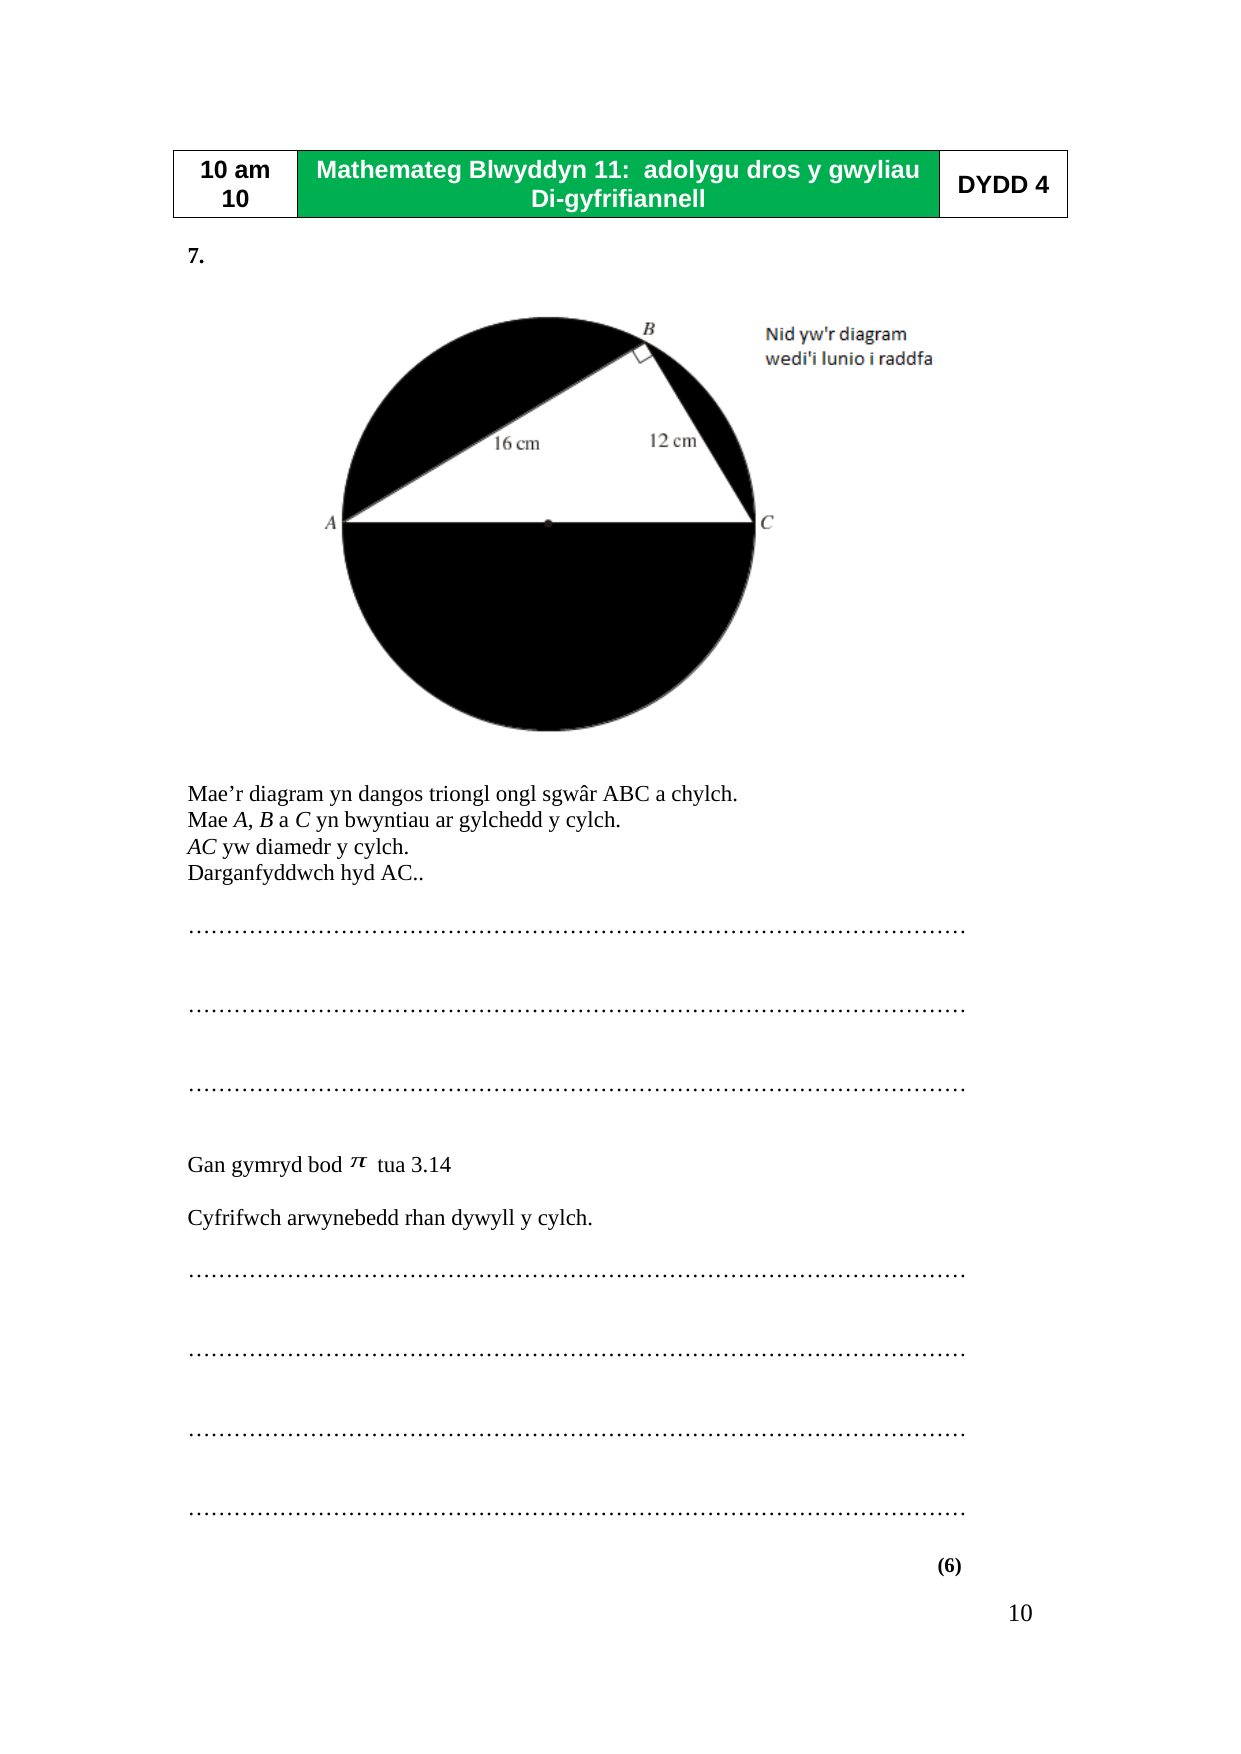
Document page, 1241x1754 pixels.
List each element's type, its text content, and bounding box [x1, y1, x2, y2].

text ………………………………………………………………………………………… [187, 1336, 1053, 1362]
text AC yw diamedr y cylch. [187, 833, 1053, 859]
text ………………………………………………………………………………………… [187, 1070, 1053, 1096]
text Gan gymryd bod tua 3.14 [187, 1149, 1053, 1177]
text ………………………………………………………………………………………… [187, 1494, 1053, 1520]
text ………………………………………………………………………………………… [187, 991, 1053, 1017]
text ………………………………………………………………………………………… [187, 1256, 1053, 1283]
table_header Mathemateg Blwyddyn 11: adolygu dros y gwyliau Di-gyfrifiannell [298, 151, 939, 217]
text Mae’r diagram yn dangos triongl ongl sgwâr ABC a chylch. [187, 780, 1053, 806]
text Darganfyddwch hyd AC.. [187, 859, 1053, 885]
text Cyfrifwch arwynebedd rhan dywyll y cylch. [187, 1204, 1053, 1230]
table_header DYDD 4 [940, 151, 1067, 217]
text Mae A, B a C yn bwyntiau ar gylchedd y cylch. [187, 806, 1053, 833]
text ………………………………………………………………………………………… [187, 1414, 1053, 1441]
table_header 10 am 10 [174, 151, 297, 217]
text 7. [187, 242, 1053, 268]
text (6) [187, 1520, 1053, 1577]
picture [293, 268, 947, 752]
text ………………………………………………………………………………………… [187, 912, 1053, 938]
